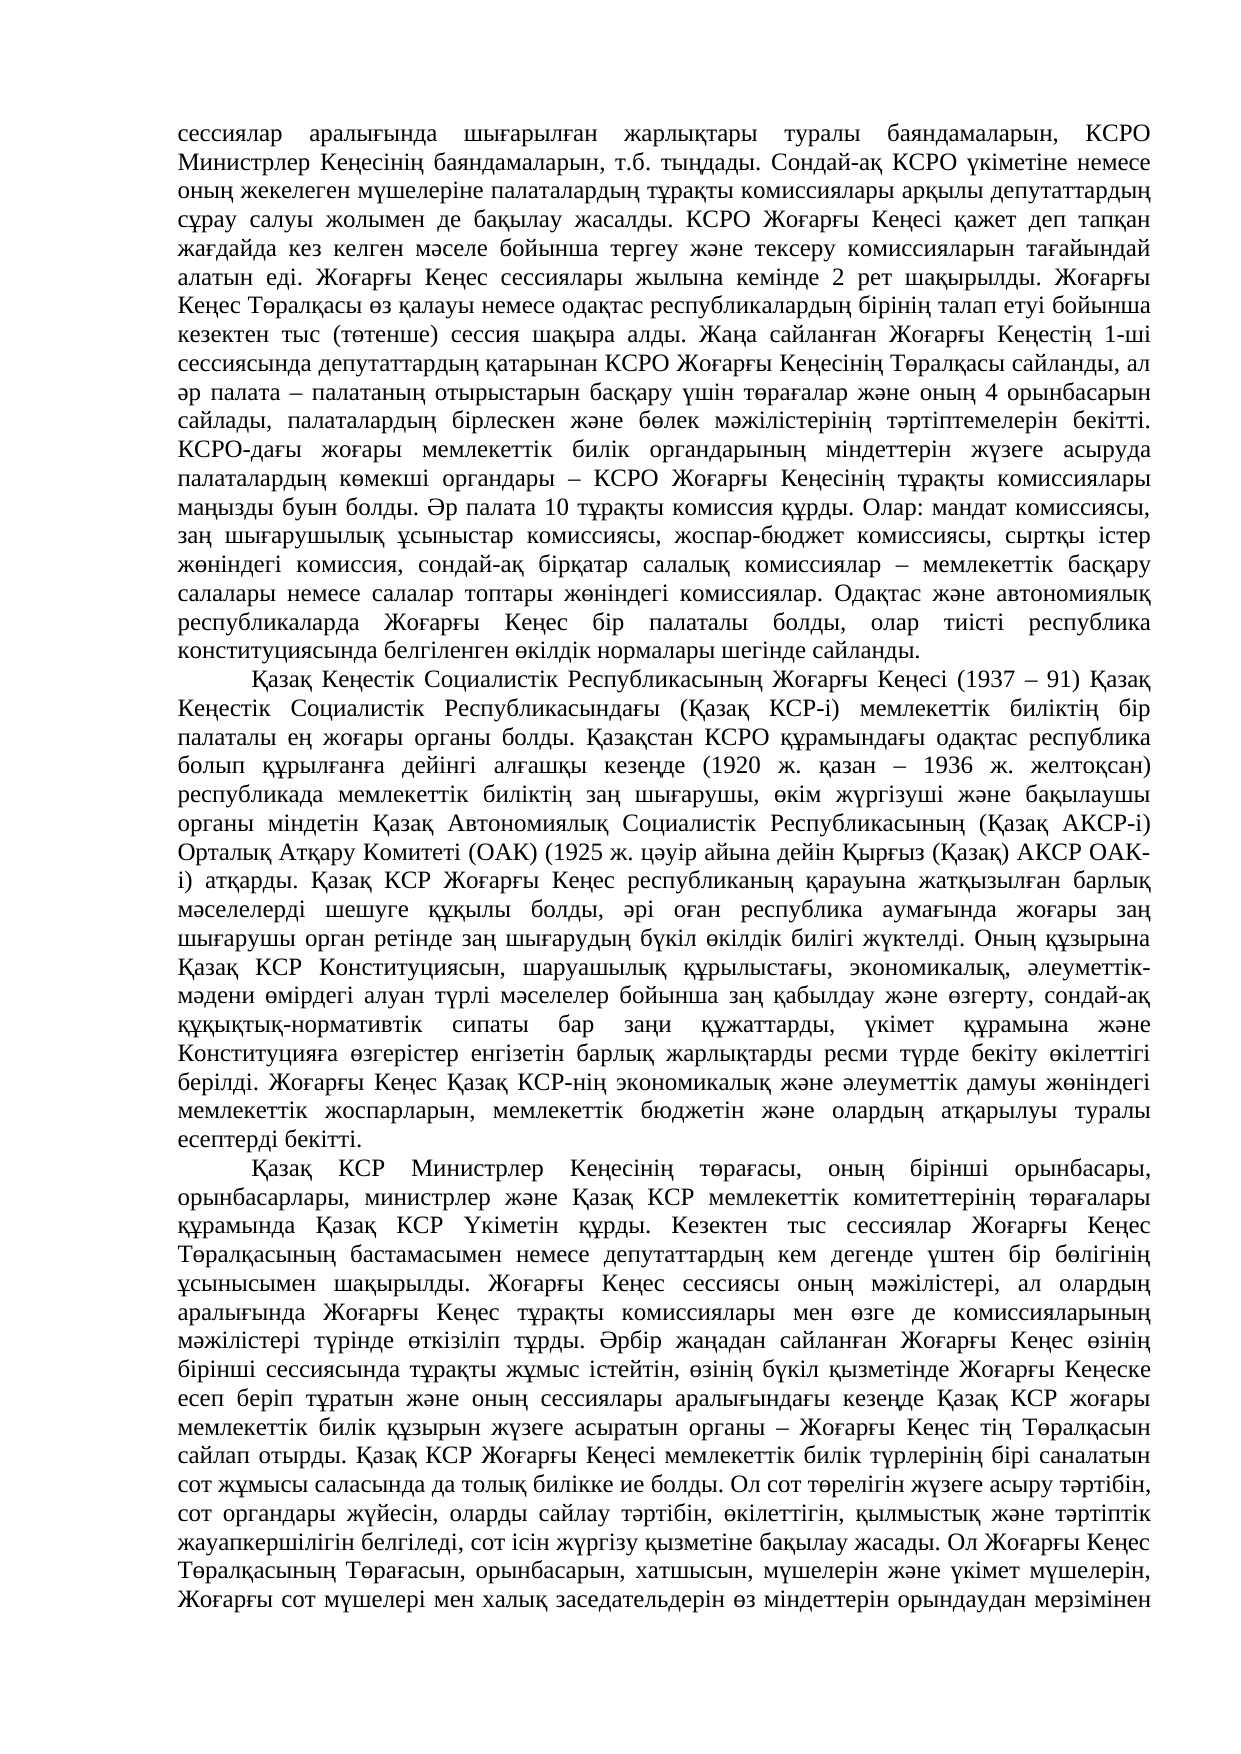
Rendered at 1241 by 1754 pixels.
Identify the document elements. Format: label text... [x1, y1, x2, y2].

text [177, 118, 1152, 664]
text Қазақ Кеңестік Социалистік Республикасының Жоғарғы Кеңесі (1937 – 91) Қазақ Кеңестік Социалистік Республикасындағы (Қазақ КСР-і) мемлекеттік биліктің бір палаталы ең жоғары органы болды. Қазақстан КСРО құрамындағы одақтас республика болып құрылғанға дейінгі алғашқы кезеңде (1920 ж. қазан – 1936 ж. желтоқсан) республикада мемлекеттік биліктің заң шығарушы, өкім жүргізуші және бақылаушы органы міндетін Қазақ Автономиялық Социалистік Республикасының (Қазақ АКСР-і) Орталық Атқару Комитеті (ОАК) (1925 ж. цәуір айына дейін Қырғыз (Қазақ) АКСР ОАК-і) атқарды. Қазақ КСР Жоғарғы Кеңес республиканың қарауына жатқызылған барлық мәселелерді шешуге құқылы болды, әрі оған республика аумағында жоғары заң шығарушы орган ретінде заң шығарудың бүкіл өкілдік билігі жүктелді. Оның құзырына Қазақ КСР Конституциясын, шаруашылық құрылыстағы, экономикалық, әлеуметтік-мәдени өмірдегі алуан түрлі мәселелер бойынша заң қабылдау және өзгерту, сондай-ақ құқықтық-нормативтік сипаты бар заңи құжаттарды, үкімет құрамына және Конституцияға өзгерістер енгізетін барлық жарлықтарды ресми түрде бекіту өкілеттігі берілді. Жоғарғы Кеңес Қазақ КСР-нің экономикалық және әлеуметтік дамуы жөніндегі мемлекеттік жоспарларын, мемлекеттік бюджетін және олардың атқарылуы туралы есептерді бекітті. [177, 664, 1152, 1153]
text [177, 1153, 1152, 1613]
